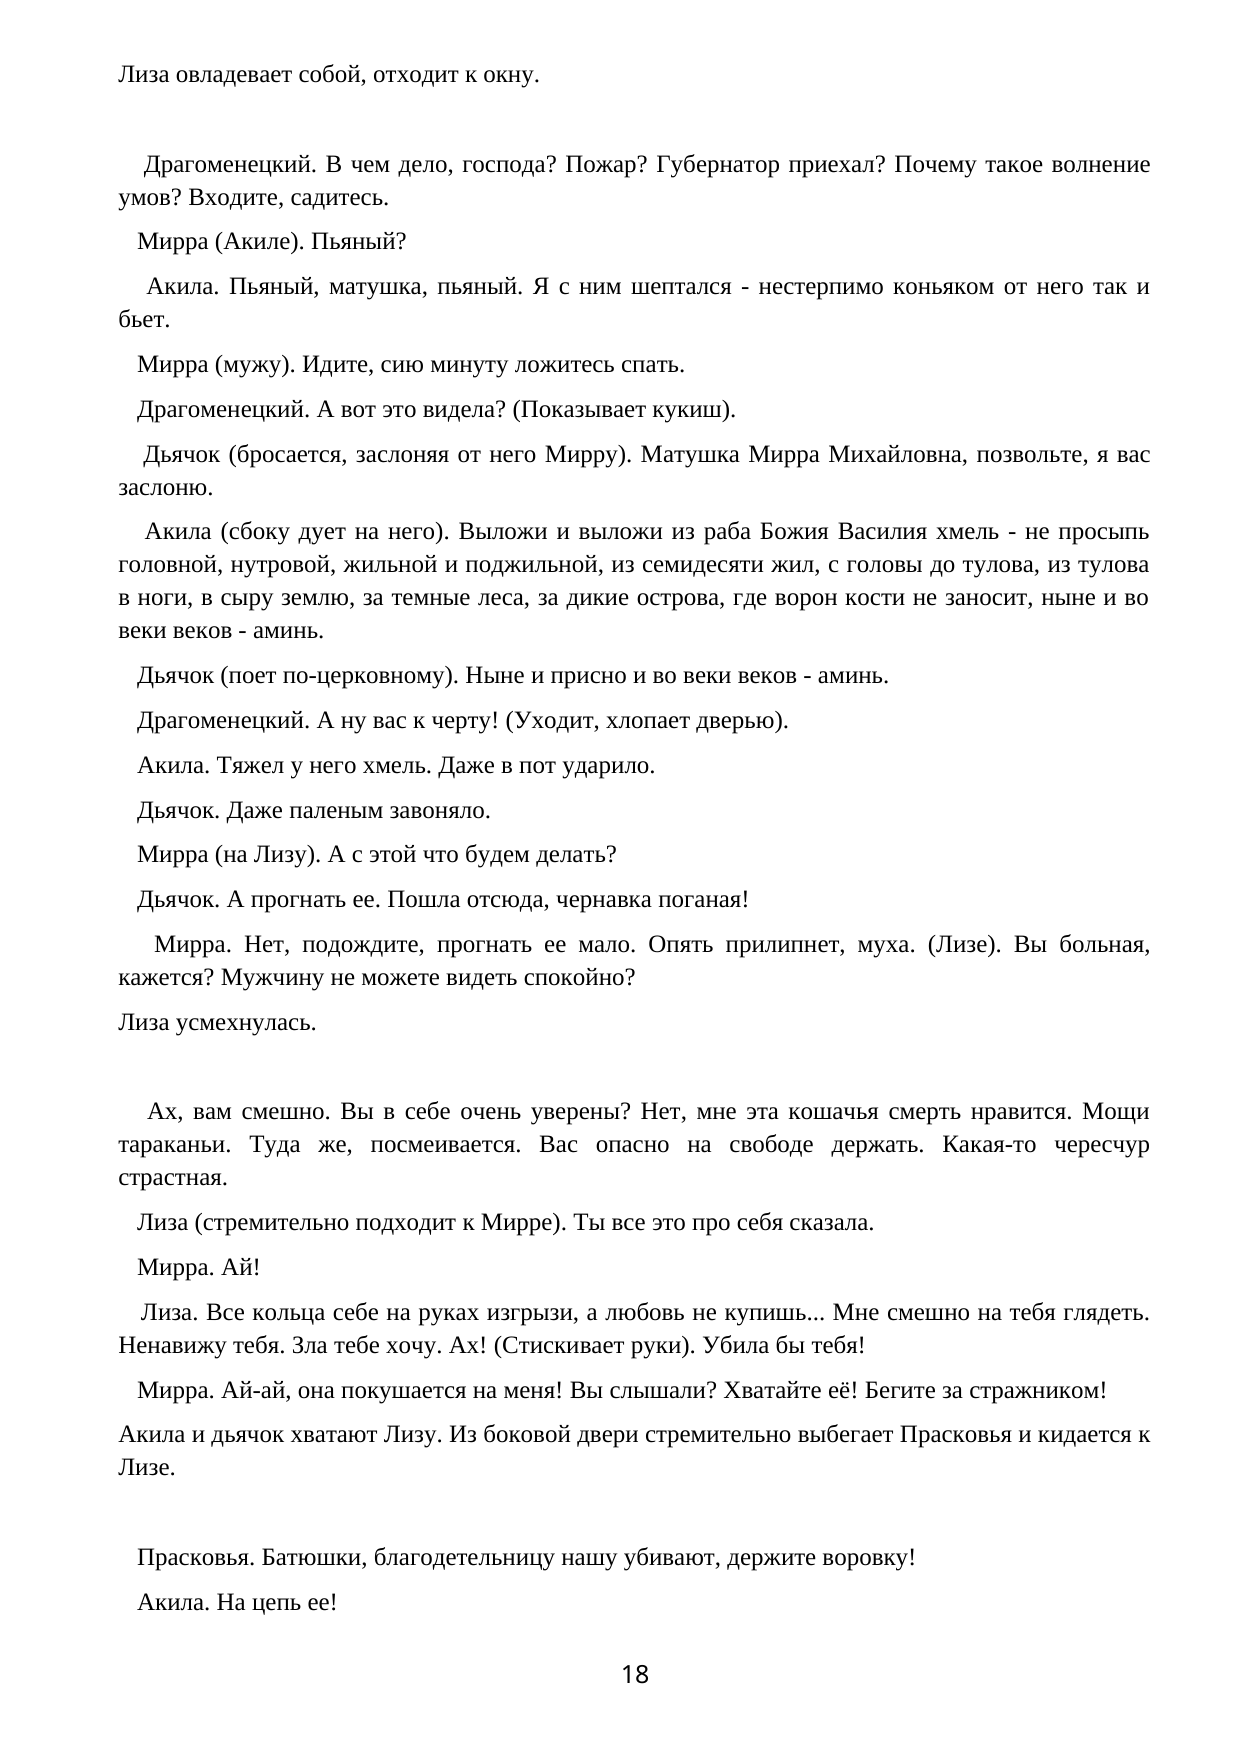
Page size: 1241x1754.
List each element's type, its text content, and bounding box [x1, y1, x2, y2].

text Лиза усмехнулась. [118, 1007, 1152, 1036]
text Акила. Пьяный, матушка, пьяный. Я с ним шептался - нестерпимо коньяком от него так и бьет. [118, 271, 1152, 333]
text Мирра. Нет, подождите, прогнать ее мало. Опять прилипнет, муха. (Лизе). Вы больная, кажется? Мужчину не можете видеть спокойно? [118, 929, 1152, 991]
text Дьячок (бросается, заслоняя от него Мирру). Матушка Мирра Михайловна, позвольте, я вас заслоню. [118, 439, 1152, 500]
text Мирра (на Лизу). А с этой что будем делать? [118, 839, 1152, 868]
text Драгоменецкий. А ну вас к черту! (Уходит, хлопает дверью). [118, 705, 1152, 734]
text Драгоменецкий. В чем дело, господа? Пожар? Губернатор приехал? Почему такое волнение умов? Входите, садитесь. [118, 149, 1152, 210]
text Акила. На цепь ее! [118, 1587, 1152, 1616]
text Акила. Тяжел у него хмель. Даже в пот ударило. [118, 750, 1152, 779]
text Мирра (мужу). Идите, сию минуту ложитесь спать. [118, 349, 1152, 378]
text Лиза овладевает собой, отходит к окну. [118, 59, 1152, 88]
text Ах, вам смешно. Вы в себе очень уверены? Нет, мне эта кошачья смерть нравится. Мощи тараканьи. Туда же, посмеивается. Вас опасно на свободе держать. Какая-то чересчур страстная. [118, 1096, 1152, 1191]
text Дьячок. Даже паленым завоняло. [118, 795, 1152, 823]
text Прасковья. Батюшки, благодетельницу нашу убивают, держите воровку! [118, 1542, 1152, 1571]
text Лиза. Все кольца себе на руках изгрызи, а любовь не купишь... Мне смешно на тебя глядеть. Ненавижу тебя. Зла тебе хочу. Ах! (Стискивает руки). Убила бы тебя! [118, 1297, 1152, 1359]
text Акила (сбоку дует на него). Выложи и выложи из раба Божия Василия хмель - не просыпь головной, нутровой, жильной и поджильной, из семидесяти жил, с головы до тулова, из тулова в ноги, в сыру землю, за темные леса, за дикие острова, где ворон кости не заносит, ныне и во веки веков - аминь. [118, 516, 1152, 644]
text Дьячок (поет по-церковному). Ныне и присно и во веки веков - аминь. [118, 660, 1152, 689]
text Мирра. Ай-ай, она покушается на меня! Вы слышали? Хватайте её! Бегите за стражником! [118, 1375, 1152, 1403]
text Мирра. Ай! [118, 1252, 1152, 1281]
text Лиза (стремительно подходит к Мирре). Ты все это про себя сказала. [118, 1207, 1152, 1236]
text Мирра (Акиле). Пьяный? [118, 226, 1152, 255]
text Акила и дьячок хватают Лизу. Из боковой двери стремительно выбегает Прасковья и кидается к Лизе. [118, 1419, 1152, 1481]
text Дьячок. А прогнать ее. Пошла отсюда, чернавка поганая! [118, 884, 1152, 913]
text Драгоменецкий. А вот это видела? (Показывает кукиш). [118, 394, 1152, 423]
